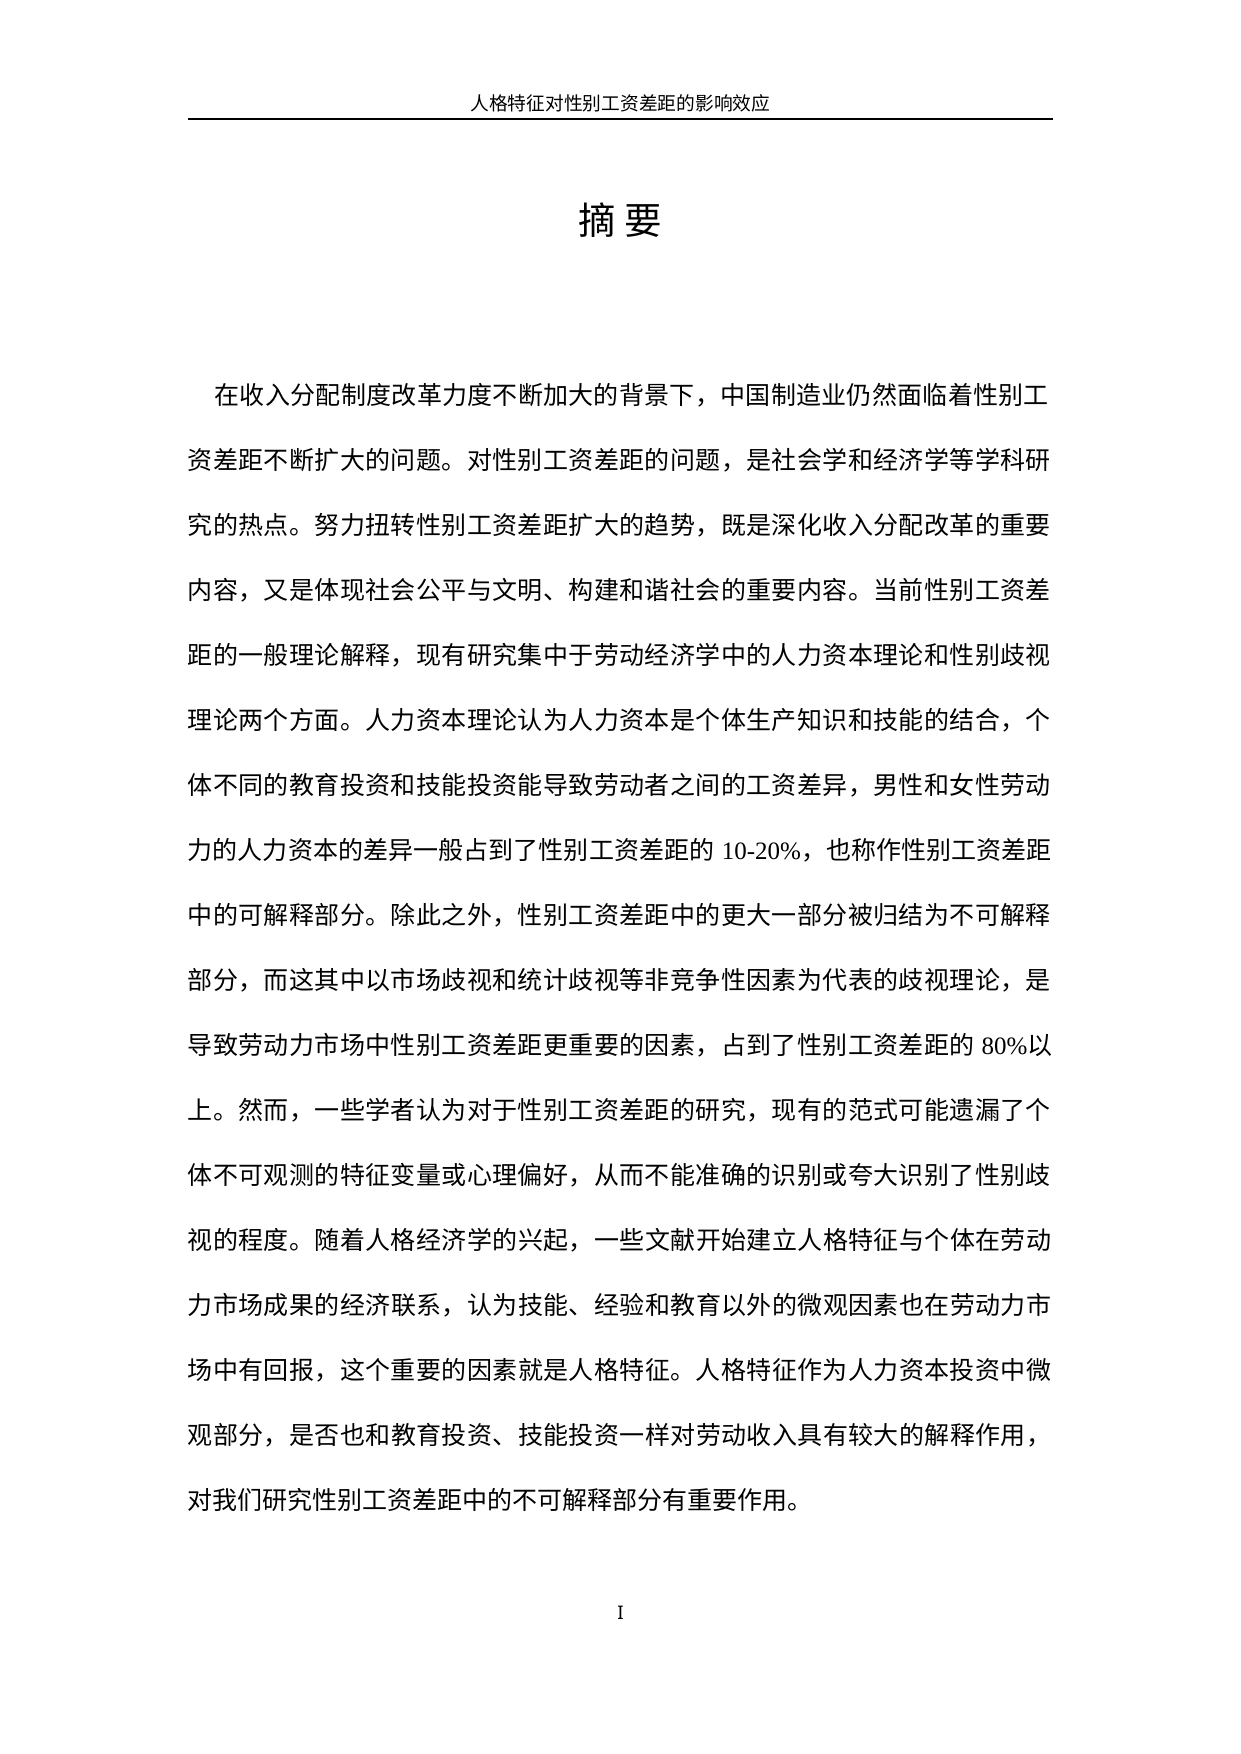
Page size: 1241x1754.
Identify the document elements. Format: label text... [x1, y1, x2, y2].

subtitle 摘 要 [187, 185, 1053, 250]
text 在收入分配制度改革力度不断加大的背景下，中国制造业仍然面临着性别工资差距不断扩大的问题。对性别工资差距的问题，是社会学和经济学等学科研究的热点。努力扭转性别工资差距扩大的趋势，既是深化收入分配改革的重要内容，又是体现社会公平与文明、构建和谐社会的重要内容。当前性别工资差距的一般理论解释，现有研究集中于劳动经济学中的人力资本理论和性别歧视理论两个方面。人力资本理论认为人力资本是个体生产知识和技能的结合，个体不同的教育投资和技能投资能导致劳动者之间的工资差异，男性和女性劳动力的人力资本的差异一般占到了性别工资差距的10-20%，也称作性别工资差距中的可解释部分。除此之外，性别工资差距中的更大一部分被归结为不可解释部分，而这其中以市场歧视和统计歧视等非竞争性因素为代表的歧视理论，是导致劳动力市场中性别工资差距更重要的因素，占到了性别工资差距的80%以上。然而，一些学者认为对于性别工资差距的研究，现有的范式可能遗漏了个体不可观测的特征变量或心理偏好，从而不能准确的识别或夸大识别了性别歧视的程度。随着人格经济学的兴起，一些文献开始建立人格特征与个体在劳动力市场成果的经济联系，认为技能、经验和教育以外的微观因素也在劳动力市场中有回报，这个重要的因素就是人格特征。人格特征作为人力资本投资中微观部分，是否也和教育投资、技能投资一样对劳动收入具有较大的解释作用，对我们研究性别工资差距中的不可解释部分有重要作用。 [187, 361, 1053, 1531]
